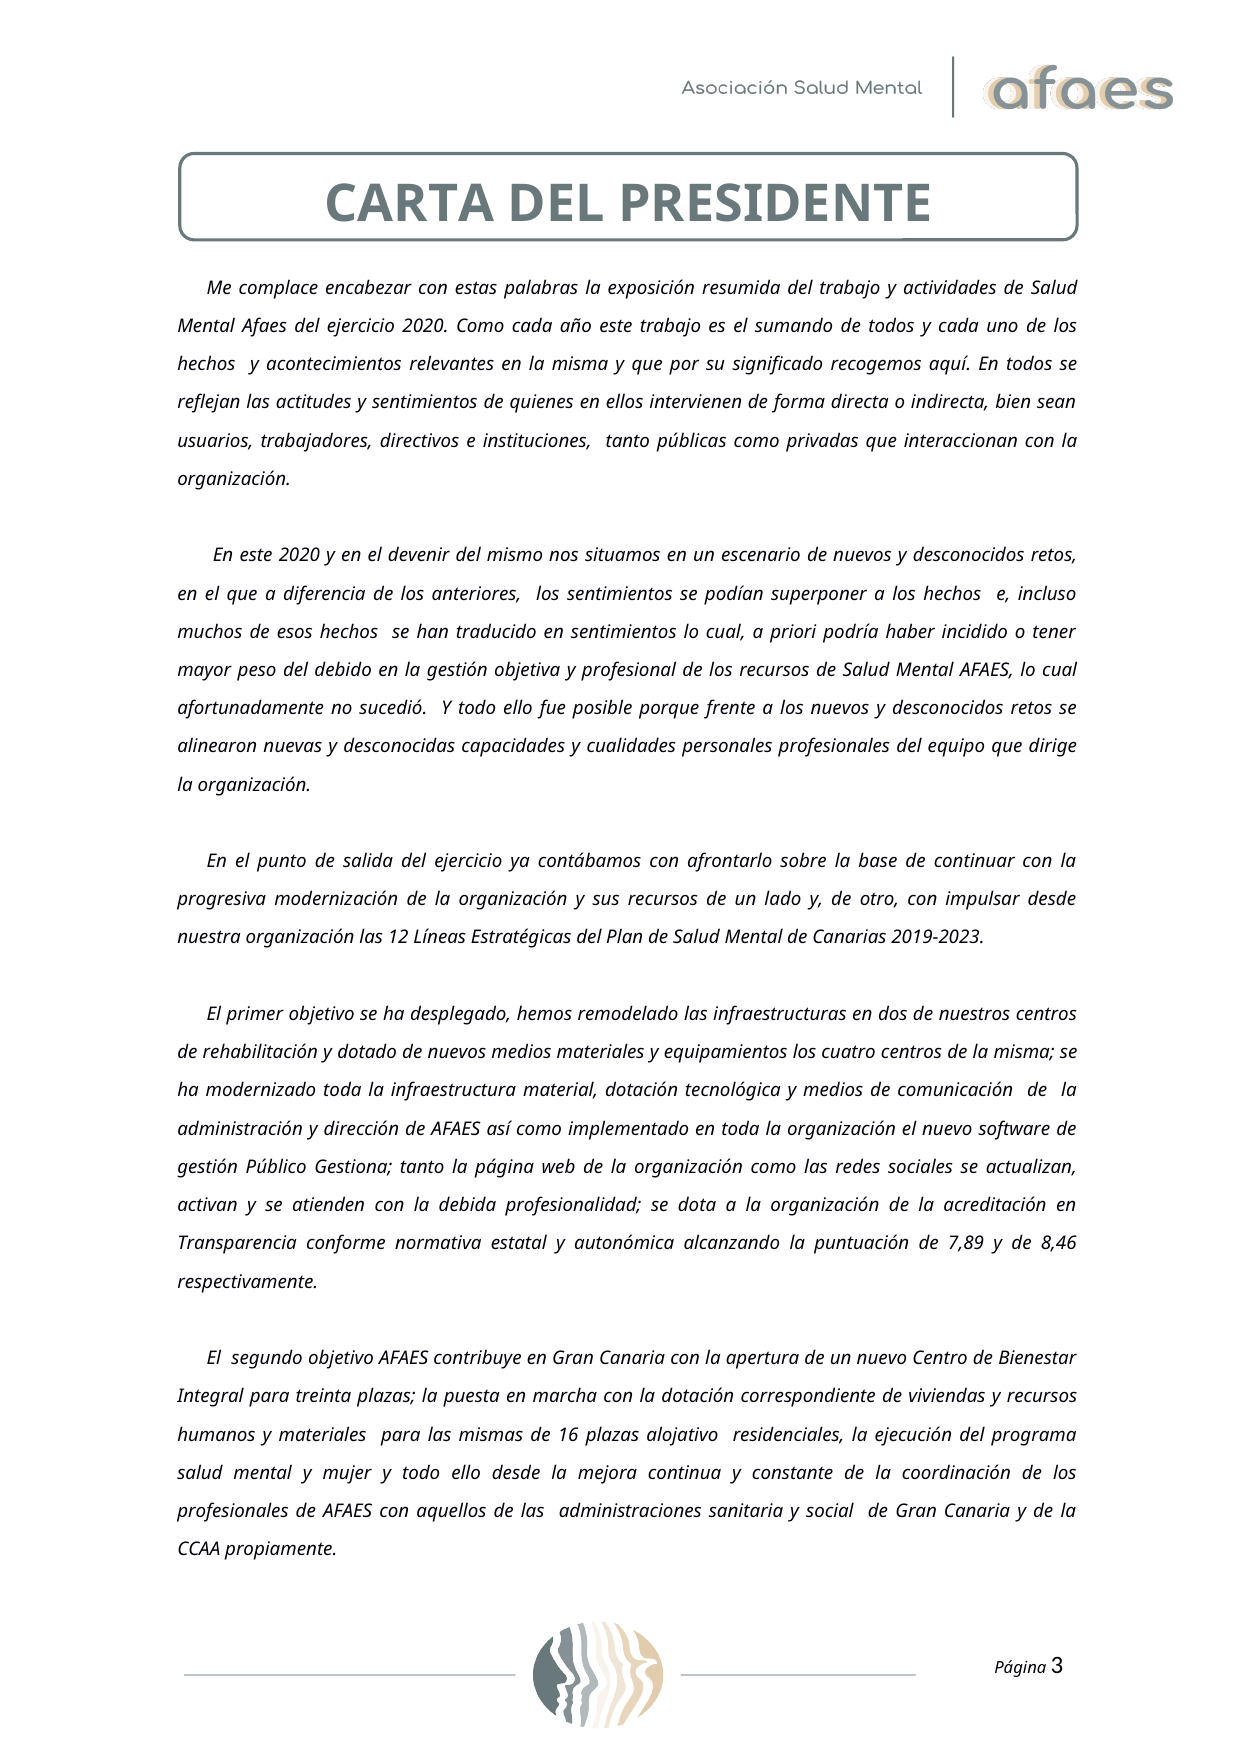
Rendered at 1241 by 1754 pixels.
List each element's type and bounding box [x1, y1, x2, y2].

picture [140, 1590, 1059, 1754]
picture [3, 3, 1231, 134]
